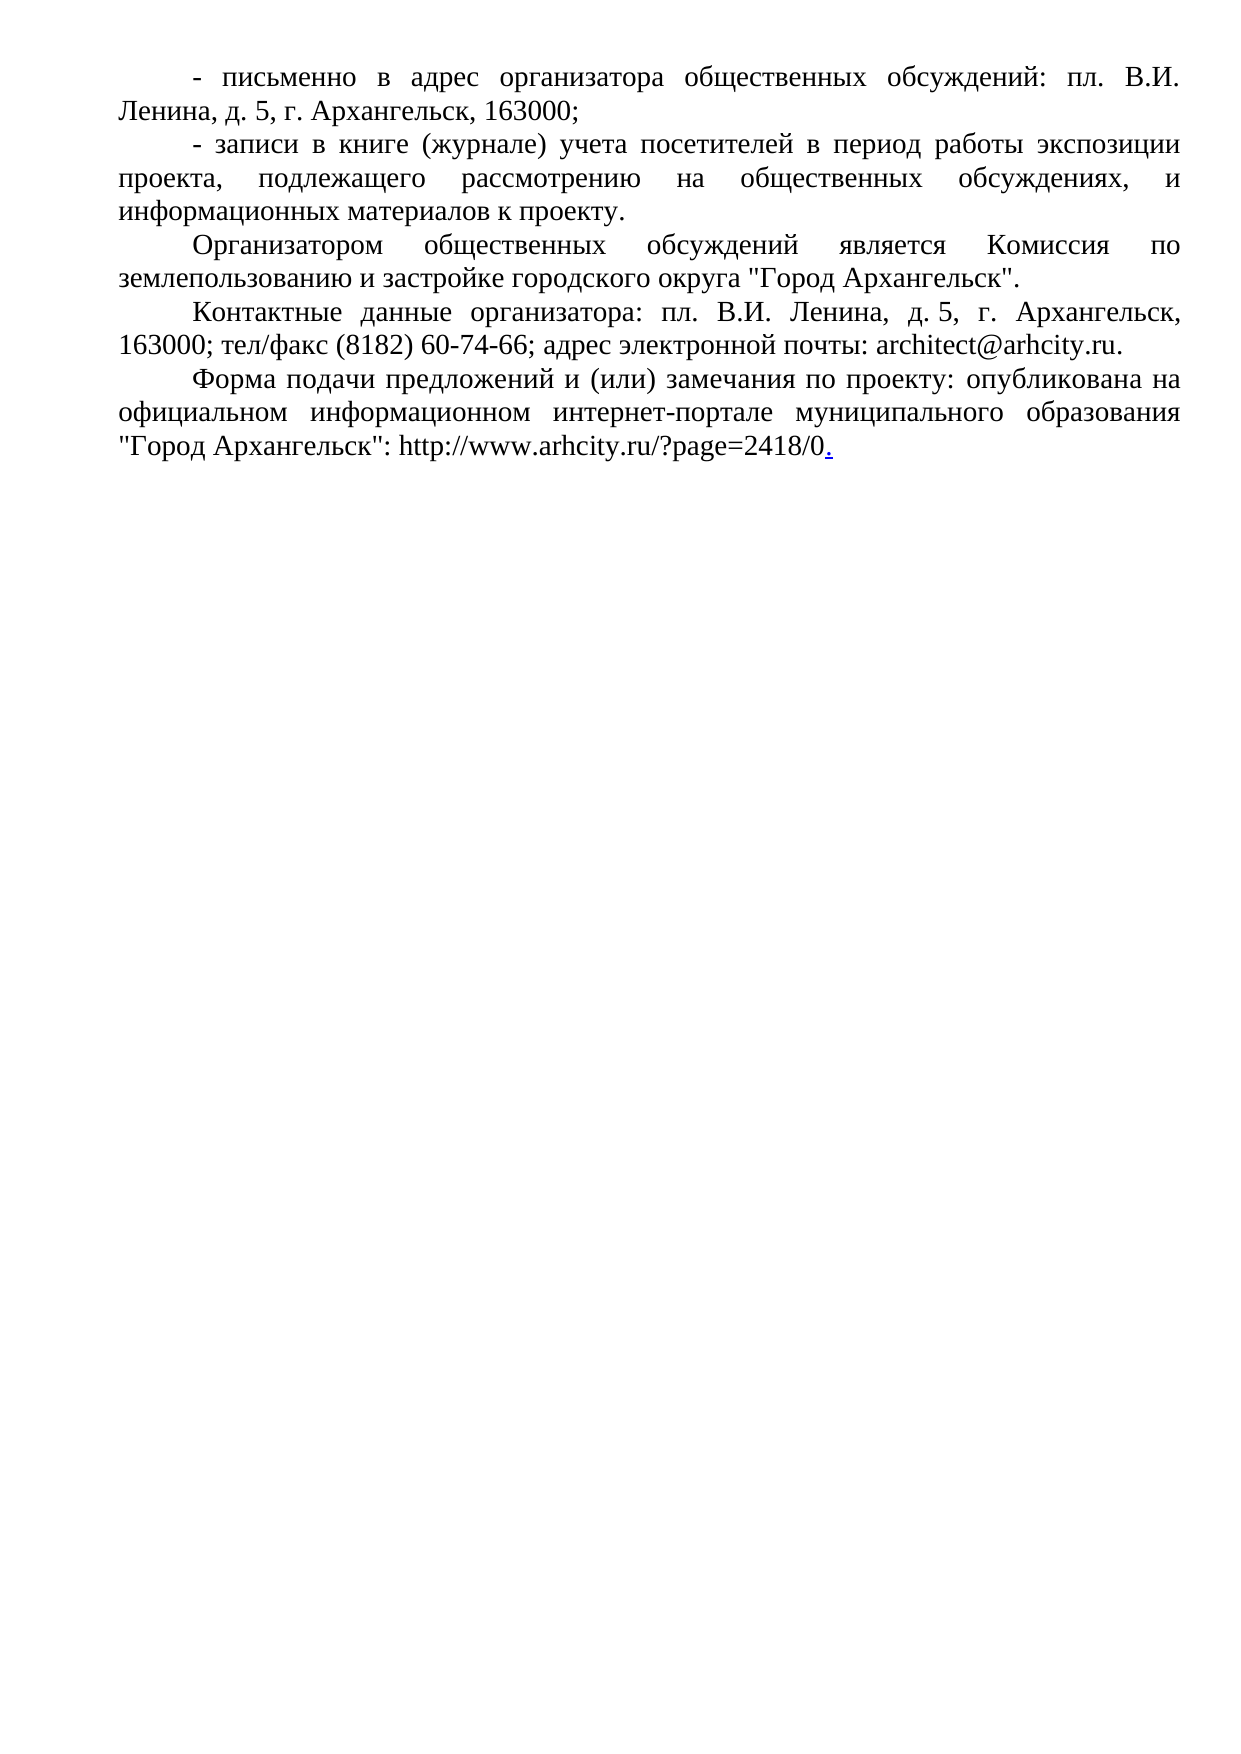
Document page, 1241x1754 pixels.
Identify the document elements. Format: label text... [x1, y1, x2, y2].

text Форма подачи предложений и (или) замечания по проекту: опубликована на официальном информационном интернет-портале муниципального образования "Город Архангельск": http://www.arhcity.ru/?page=2418/0. [118, 361, 1181, 462]
text Организатором общественных обсуждений является Комиссия по землепользованию и застройке городского округа "Город Архангельск". [118, 227, 1181, 294]
text - записи в книге (журнале) учета посетителей в период работы экспозиции проекта, подлежащего рассмотрению на общественных обсуждениях, и информационных материалов к проекту. [118, 126, 1181, 227]
text Контактные данные организатора: пл. В.И. Ленина, д. 5, г. Архангельск, 163000; тел/факс (8182) 60-74-66; адрес электронной почты: architect@arhcity.ru. [118, 294, 1181, 361]
text - письменно в адрес организатора общественных обсуждений: пл. В.И. Ленина, д. 5, г. Архангельск, 163000; [118, 59, 1181, 126]
